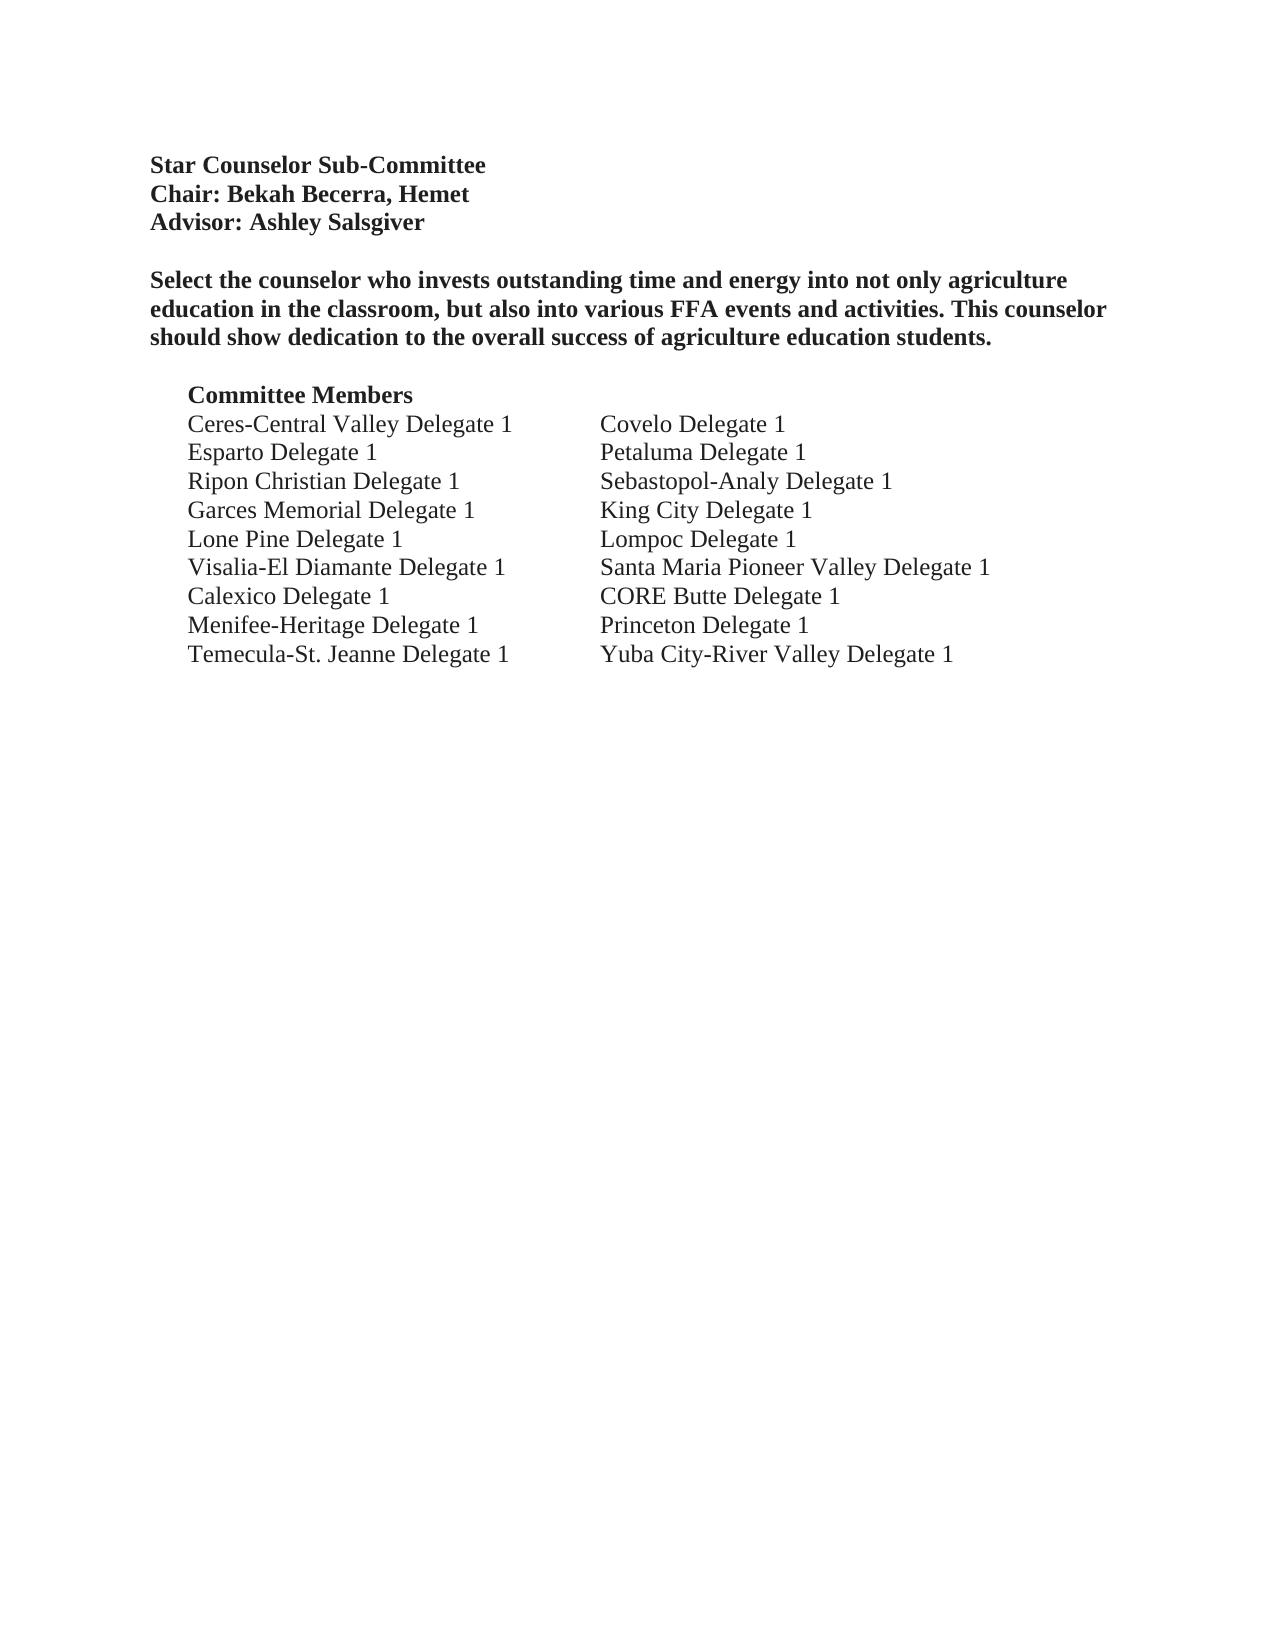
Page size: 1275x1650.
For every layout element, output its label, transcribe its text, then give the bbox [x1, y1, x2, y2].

text Garces Memorial Delegate 1 King City Delegate 1 [187, 495, 1125, 524]
text Star Counselor Sub-Committee [150, 150, 1125, 179]
text Calexico Delegate 1 CORE Butte Delegate 1 [187, 581, 1125, 610]
text Temecula-St. Jeanne Delegate 1 Yuba City-River Valley Delegate 1 [187, 639, 1125, 667]
text Lone Pine Delegate 1 Lompoc Delegate 1 [187, 524, 1125, 552]
text Committee Members [187, 380, 1125, 409]
text Select the counselor who invests outstanding time and energy into not only agriculture education in the classroom, but also into various FFA events and activities. This counselor should show dedication to the overall success of agriculture education students. [150, 265, 1125, 351]
text Ceres-Central Valley Delegate 1 Covelo Delegate 1 [187, 409, 1125, 437]
text Visalia-El Diamante Delegate 1 Santa Maria Pioneer Valley Delegate 1 [187, 552, 1125, 581]
text Ripon Christian Delegate 1 Sebastopol-Analy Delegate 1 [187, 466, 1125, 495]
text Advisor: Ashley Salsgiver [150, 207, 1125, 236]
text Chair: Bekah Becerra, Hemet [150, 179, 1125, 207]
text Esparto Delegate 1 Petaluma Delegate 1 [187, 437, 1125, 466]
text Menifee-Heritage Delegate 1 Princeton Delegate 1 [187, 610, 1125, 639]
